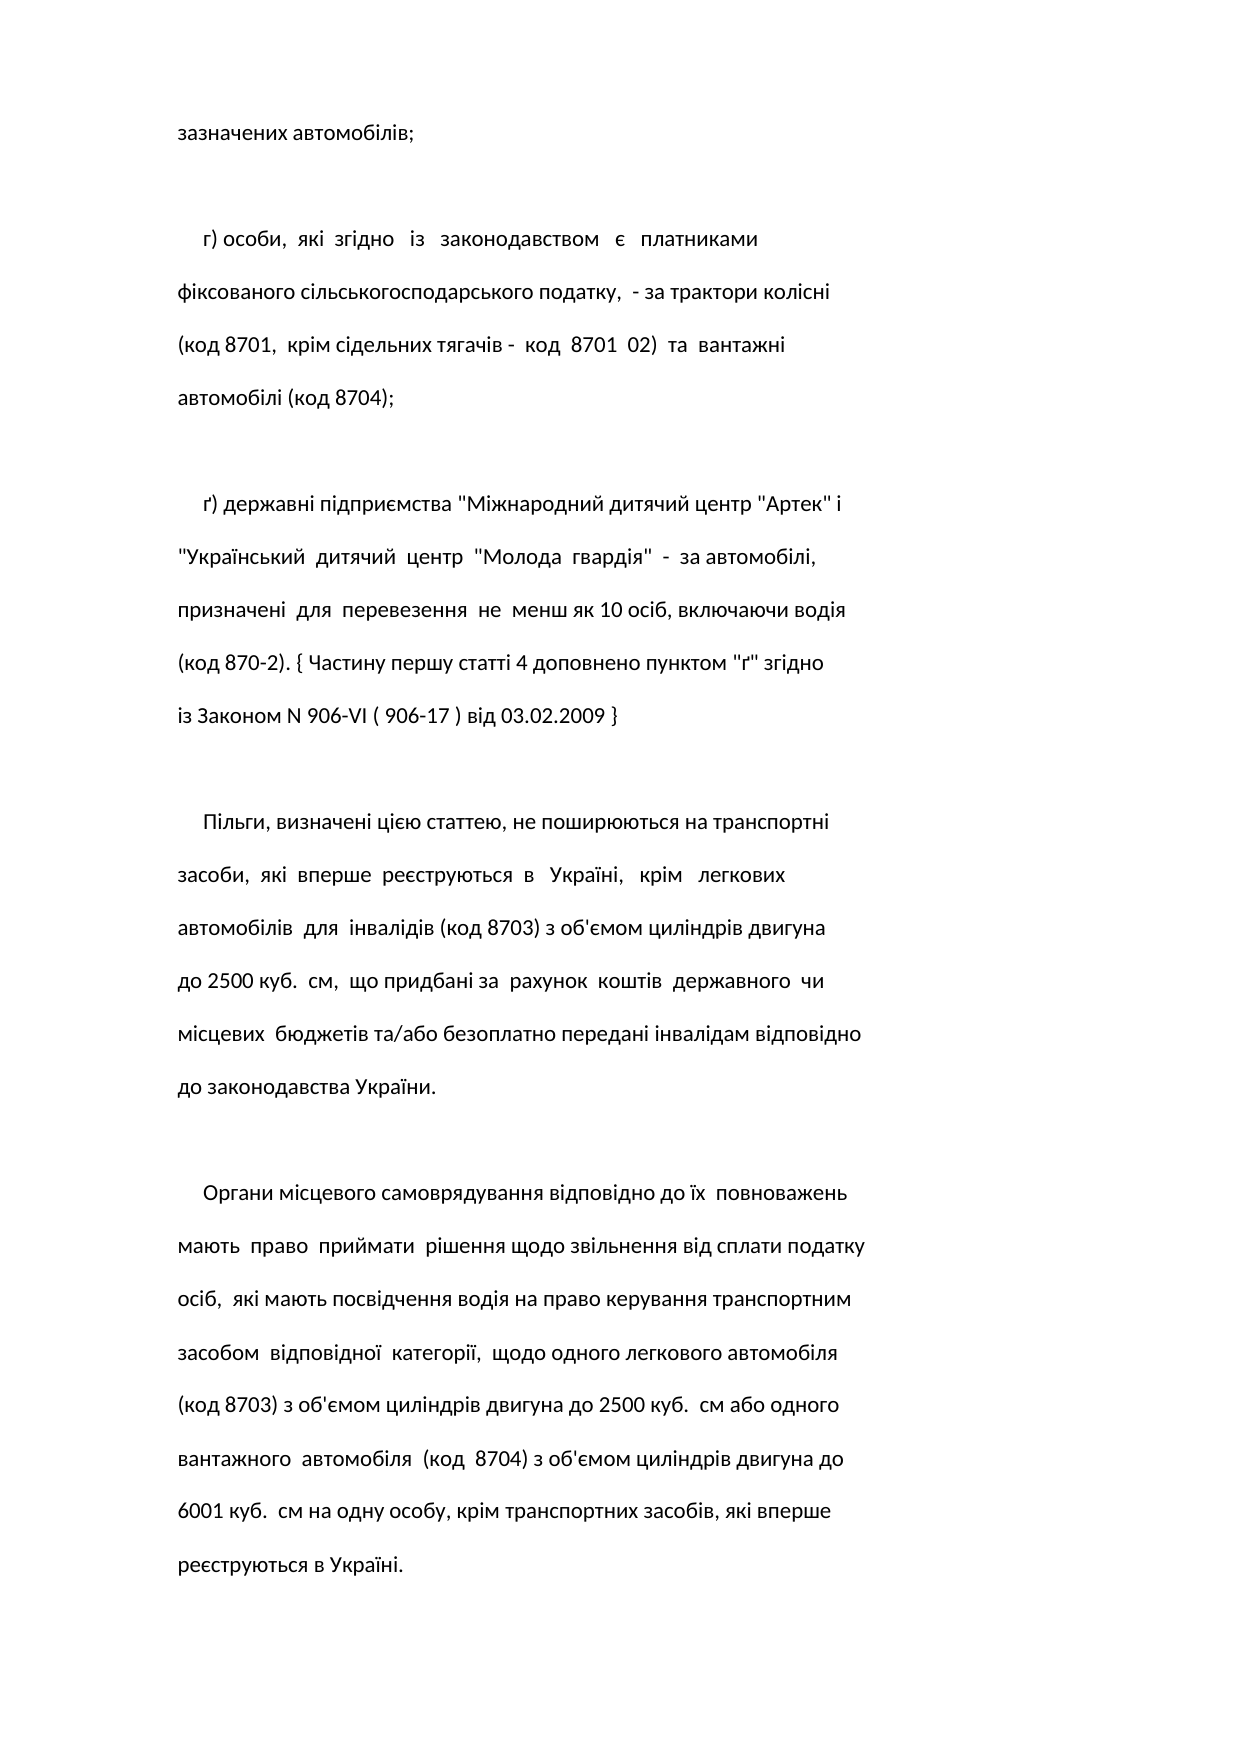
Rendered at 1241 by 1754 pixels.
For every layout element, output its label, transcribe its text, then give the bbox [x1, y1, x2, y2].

text засобом відповідної категорії, щодо одного легкового автомобіля [177, 1338, 1152, 1366]
text автомобілі (код 8704); [177, 383, 1152, 411]
text зазначених автомобілів; [177, 118, 1152, 146]
text призначені для перевезення не менш як 10 осіб, включаючи водія [177, 595, 1152, 623]
text із Законом N 906-VI ( 906-17 ) від 03.02.2009 } [177, 701, 1152, 729]
text мають право приймати рішення щодо звільнення від сплати податку [177, 1232, 1152, 1259]
text вантажного автомобіля (код 8704) з об'ємом циліндрів двигуна до [177, 1444, 1152, 1472]
text автомобілів для інвалідів (код 8703) з об'ємом циліндрів двигуна [177, 913, 1152, 941]
text ґ) державні підприємства "Міжнародний дитячий центр "Артек" і [177, 489, 1152, 517]
text (код 8703) з об'ємом циліндрів двигуна до 2500 куб. см або одного [177, 1391, 1152, 1419]
text (код 870-2). { Частину першу статті 4 доповнено пунктом "ґ" згідно [177, 648, 1152, 676]
text засоби, які вперше реєструються в Україні, крім легкових [177, 860, 1152, 888]
text "Український дитячий центр "Молода гвардія" - за автомобілі, [177, 542, 1152, 570]
text осіб, які мають посвідчення водія на право керування транспортним [177, 1284, 1152, 1313]
text (код 8701, крім сідельних тягачів - код 8701 02) та вантажні [177, 330, 1152, 358]
text 6001 куб. см на одну особу, крім транспортних засобів, які вперше [177, 1497, 1152, 1525]
text місцевих бюджетів та/або безоплатно передані інвалідам відповідно [177, 1019, 1152, 1047]
text Пільги, визначені цією статтею, не поширюються на транспортні [177, 807, 1152, 835]
text г) особи, які згідно із законодавством є платниками [177, 224, 1152, 252]
text до законодавства України. [177, 1072, 1152, 1101]
text до 2500 куб. см, що придбані за рахунок коштів державного чи [177, 966, 1152, 994]
text фіксованого сільськогосподарського податку, - за трактори колісні [177, 277, 1152, 305]
text реєструються в Україні. [177, 1550, 1152, 1578]
text Органи місцевого самоврядування відповідно до їх повноважень [177, 1178, 1152, 1207]
